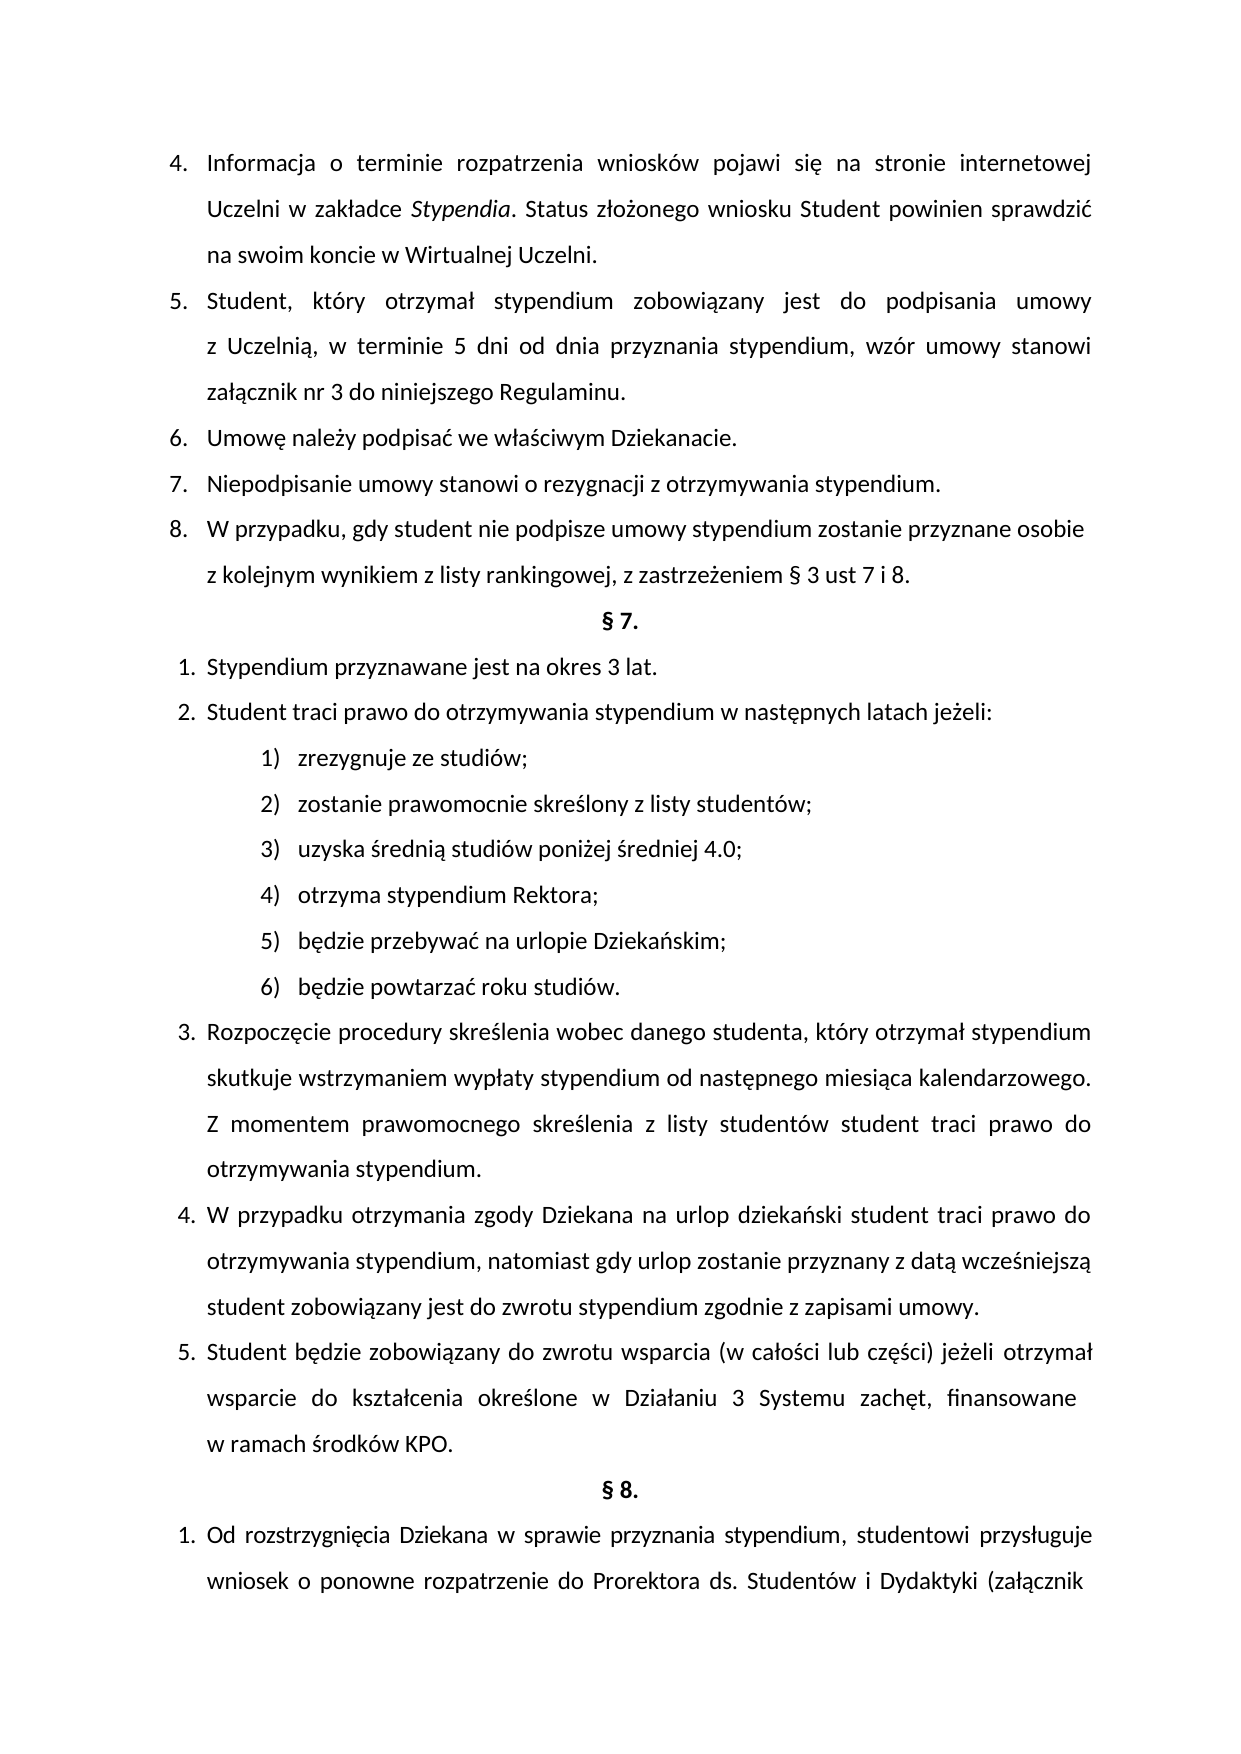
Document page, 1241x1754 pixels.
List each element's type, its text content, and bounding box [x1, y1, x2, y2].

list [177, 1519, 1093, 1596]
list zrezygnuje ze studiów; [260, 742, 1093, 773]
text § 7. [148, 605, 1093, 635]
list będzie powtarzać roku studiów. [260, 971, 1093, 1001]
list Student będzie zobowiązany do zwrotu wsparcia (w całości lub części) jeżeli otrzymał wsparcie do kształcenia określone w Działaniu 3 Systemu zachęt, finansowane w ramach środków KPO. [177, 1337, 1093, 1458]
list Informacja o terminie rozpatrzenia wniosków pojawi się na stronie internetowej Uczelni w zakładce Stypendia. Status złożonego wniosku Student powinien sprawdzić na swoim koncie w Wirtualnej Uczelni. [169, 148, 1093, 269]
list Niepodpisanie umowy stanowi o rezygnacji z otrzymywania stypendium. [169, 468, 1093, 498]
list otrzyma stypendium Rektora; [260, 879, 1093, 910]
list Rozpoczęcie procedury skreślenia wobec danego studenta, który otrzymał stypendium skutkuje wstrzymaniem wypłaty stypendium od następnego miesiąca kalendarzowego. Z momentem prawomocnego skreślenia z listy studentów student traci prawo do otrzymywania stypendium. [177, 1016, 1093, 1184]
list Umowę należy podpisać we właściwym Dziekanacie. [169, 422, 1093, 452]
list będzie przebywać na urlopie Dziekańskim; [260, 925, 1093, 956]
text § 8. [148, 1474, 1093, 1504]
list W przypadku otrzymania zgody Dziekana na urlop dziekański student traci prawo do otrzymywania stypendium, natomiast gdy urlop zostanie przyznany z datą wcześniejszą student zobowiązany jest do zwrotu stypendium zgodnie z zapisami umowy. [177, 1199, 1093, 1321]
list W przypadku, gdy student nie podpisze umowy stypendium zostanie przyznane osobie z kolejnym wynikiem z listy rankingowej, z zastrzeżeniem § 3 ust 7 i 8. [169, 513, 1093, 590]
list zostanie prawomocnie skreślony z listy studentów; [260, 788, 1093, 818]
list uzyska średnią studiów poniżej średniej 4.0; [260, 833, 1093, 864]
list Student, który otrzymał stypendium zobowiązany jest do podpisania umowy z Uczelnią, w terminie 5 dni od dnia przyznania stypendium, wzór umowy stanowi załącznik nr 3 do niniejszego Regulaminu. [169, 285, 1093, 407]
list Student traci prawo do otrzymywania stypendium w następnych latach jeżeli: [177, 696, 1093, 727]
list Stypendium przyznawane jest na okres 3 lat. [177, 651, 1093, 681]
